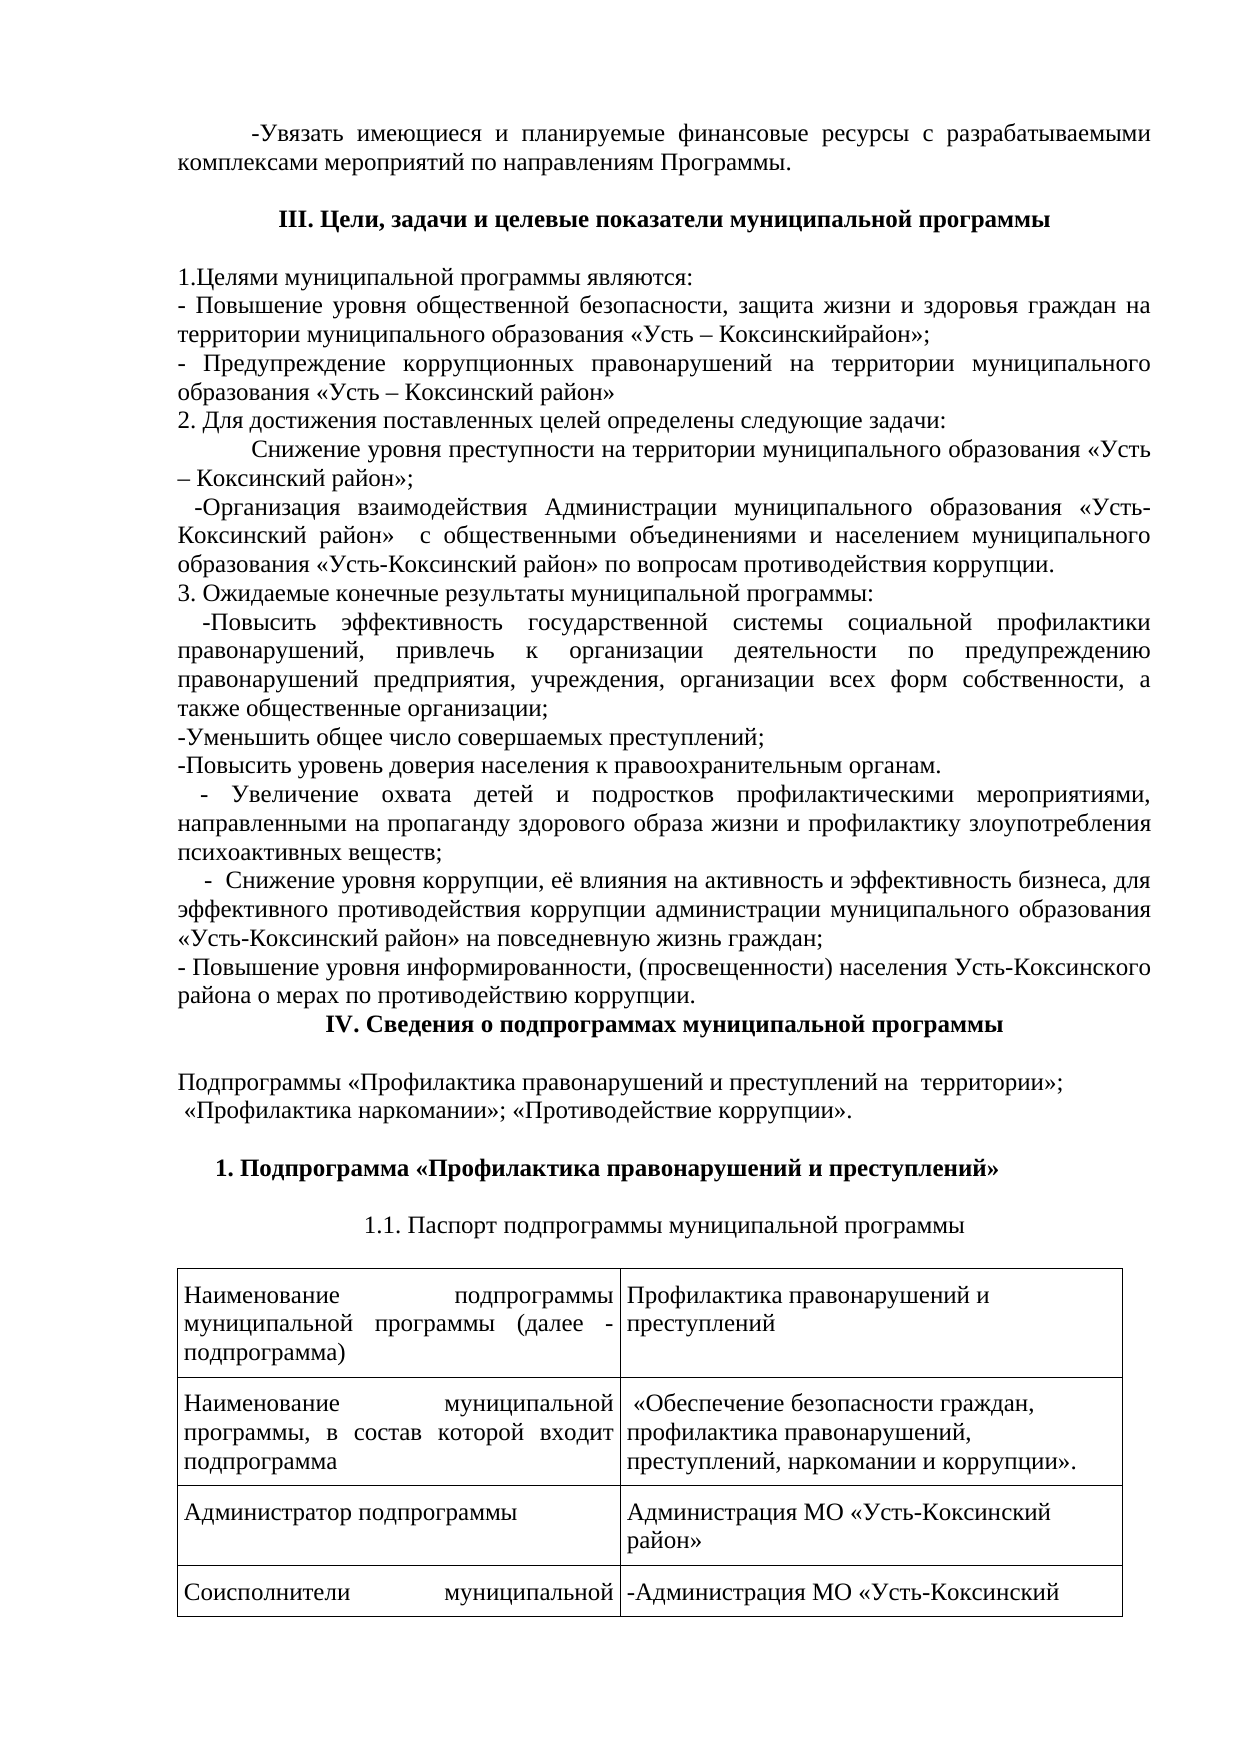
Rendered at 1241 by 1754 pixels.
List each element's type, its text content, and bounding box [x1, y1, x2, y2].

table_cell Администратор подпрограммы [178, 1486, 620, 1565]
text -Повысить уровень доверия населения к правоохранительным органам. [177, 751, 1152, 779]
table_cell Администрация МО «Усть-Коксинский район» [621, 1486, 1122, 1565]
table_header Профилактика правонарушений и преступлений [621, 1269, 1122, 1377]
text 3. Ожидаемые конечные результаты муниципальной программы: [177, 578, 1152, 607]
text -Увязать имеющиеся и планируемые финансовые ресурсы с разрабатываемыми комплексами мероприятий по направлениям Программы. [177, 118, 1152, 176]
text III. Цели, задачи и целевые показатели муниципальной программы [177, 204, 1152, 233]
text - Снижение уровня коррупции, её влияния на активность и эффективность бизнеса, для эффективного противодействия коррупции администрации муниципального образования «Усть-Коксинский район» на повседневную жизнь граждан; [177, 866, 1152, 952]
text Снижение уровня преступности на территории муниципального образования «Усть – Коксинский район»; [177, 434, 1152, 492]
text - Предупреждение коррупционных правонарушений на территории муниципального образования «Усть – Коксинский район» [177, 348, 1152, 406]
text Подпрограммы «Профилактика правонарушений и преступлений на территории»; [177, 1067, 1152, 1096]
text IV. Сведения о подпрограммах муниципальной программы [177, 1009, 1152, 1038]
text 1.Целями муниципальной программы являются: [177, 262, 1152, 291]
text -Повысить эффективность государственной системы социальной профилактики правонарушений, привлечь к организации деятельности по предупреждению правонарушений предприятия, учреждения, организации всех форм собственности, а также общественные организации; [177, 607, 1152, 722]
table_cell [178, 1566, 620, 1616]
text «Профилактика наркомании»; «Противодействие коррупции». [177, 1096, 1152, 1124]
table_cell Наименование муниципальной программы, в состав которой входит подпрограмма [178, 1378, 620, 1485]
table_header Наименование подпрограммы муниципальной программы (далее - подпрограмма) [178, 1269, 620, 1377]
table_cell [621, 1566, 1122, 1616]
text - Повышение уровня общественной безопасности, защита жизни и здоровья граждан на территории муниципального образования «Усть – Коксинскийрайон»; [177, 291, 1152, 348]
text 1.1. Паспорт подпрограммы муниципальной программы [177, 1211, 1152, 1239]
text 1. Подпрограмма «Профилактика правонарушений и преступлений» [177, 1153, 1152, 1182]
text 2. Для достижения поставленных целей определены следующие задачи: [177, 406, 1152, 434]
text - Повышение уровня информированности, (просвещенности) населения Усть-Коксинского района о мерах по противодействию коррупции. [177, 952, 1152, 1009]
text - Увеличение охвата детей и подростков профилактическими мероприятиями, направленными на пропаганду здорового образа жизни и профилактику злоупотребления психоактивных веществ; [177, 779, 1152, 866]
text -Уменьшить общее число совершаемых преступлений; [177, 722, 1152, 751]
table_cell «Обеспечение безопасности граждан, профилактика правонарушений, преступлений, наркомании и коррупции». [621, 1378, 1122, 1485]
text -Организация взаимодействия Администрации муниципального образования «Усть-Коксинский район» с общественными объединениями и населением муниципального образования «Усть-Коксинский район» по вопросам противодействия коррупции. [177, 492, 1152, 578]
